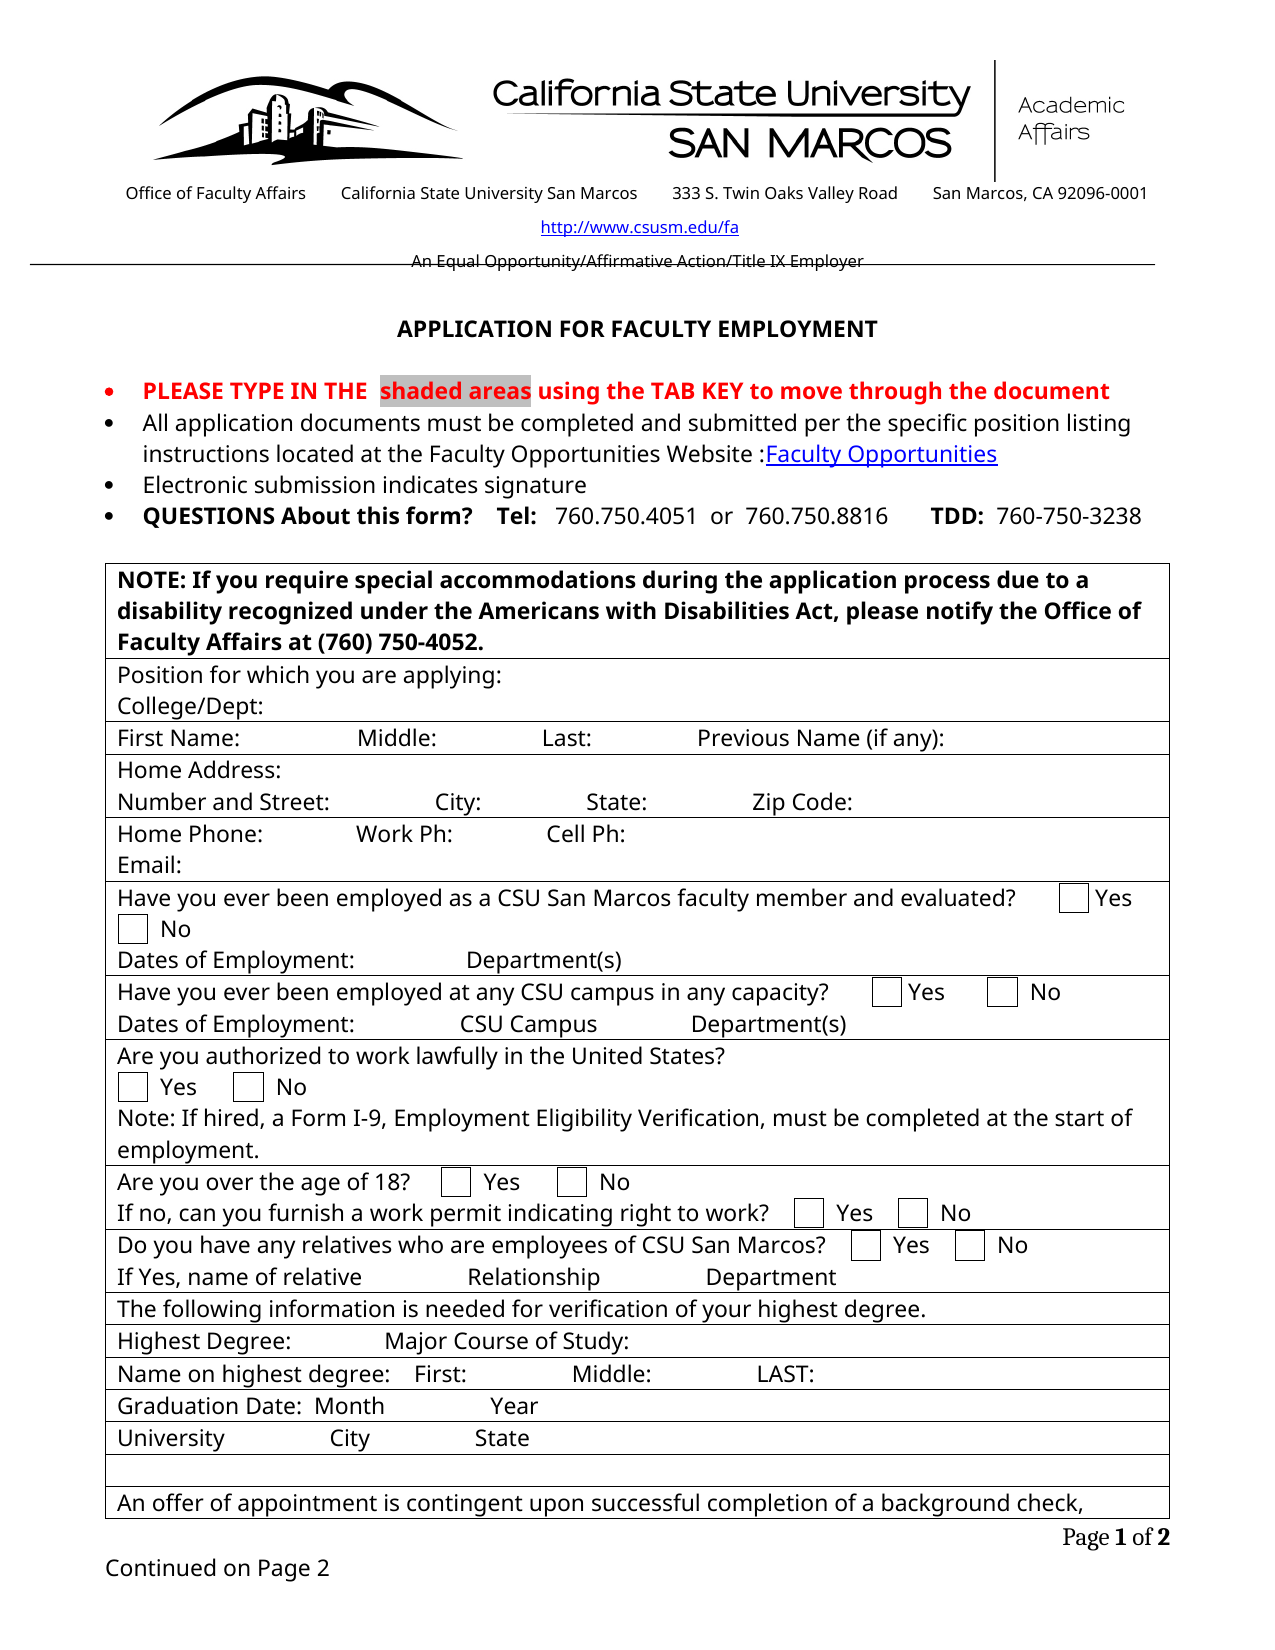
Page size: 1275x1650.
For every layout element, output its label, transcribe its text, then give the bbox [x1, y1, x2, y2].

table_cell Graduation Date: Month Year [106, 1390, 1169, 1421]
list QUESTIONS About this form? Tel: 760.750.4051 or 760.750.8816 TDD: 760-750-3238 [105, 500, 1170, 532]
list Electronic submission indicates signature [105, 469, 1170, 500]
table_header NOTE: If you require special accommodations during the application process due to a disability recognized under the Americans with Disabilities Act, please notify the Office of Faculty Affairs at (760) 750-4052. [106, 564, 1169, 658]
table_cell First Name: Middle: Last: Previous Name (if any): [106, 722, 1169, 753]
table_cell University City State [106, 1422, 1169, 1453]
table_cell Are you authorized to work lawfully in the United States? Yes No Note: If hired, a Form I-9, Employment Eligibility Verification, must be completed at the start of employment. [106, 1040, 1169, 1165]
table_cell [106, 1487, 1169, 1518]
list PLEASE TYPE IN THE shaded areas using the TAB KEY to move through the document [105, 375, 380, 407]
table_cell Do you have any relatives who are employees of CSU San Marcos? Yes No If Yes, name of relative Relationship Department [106, 1230, 1169, 1292]
list PLEASE TYPE IN THE shaded areas using the TAB KEY to move through the document [531, 375, 1170, 407]
table_cell [106, 1455, 1169, 1486]
table_cell Name on highest degree: First: Middle: LAST: [106, 1358, 1169, 1389]
table_cell Are you over the age of 18? Yes No If no, can you furnish a work permit indicating right to work? Yes No [106, 1166, 1169, 1228]
table_cell Home Address: Number and Street: City: State: Zip Code: [106, 755, 1169, 817]
text APPLICATION FOR FACULTY EMPLOYMENT [105, 313, 1170, 344]
table_cell Have you ever been employed at any CSU campus in any capacity? Yes No Dates of Employment: CSU Campus Department(s) [106, 976, 1169, 1039]
table_cell Position for which you are applying: College/Dept: [106, 659, 1169, 721]
table_cell Home Phone: Work Ph: Cell Ph: Email: [106, 818, 1169, 881]
list All application documents must be completed and submitted per the specific position listing instructions located at the Faculty Opportunities Website :Faculty Opportunities [105, 407, 1170, 469]
table_cell Highest Degree: Major Course of Study: [106, 1325, 1169, 1357]
table_cell The following information is needed for verification of your highest degree. [106, 1293, 1169, 1324]
picture [150, 60, 1125, 182]
table_cell Have you ever been employed as a CSU San Marcos faculty member and evaluated? Yes No Dates of Employment: Department(s) [106, 882, 1169, 975]
